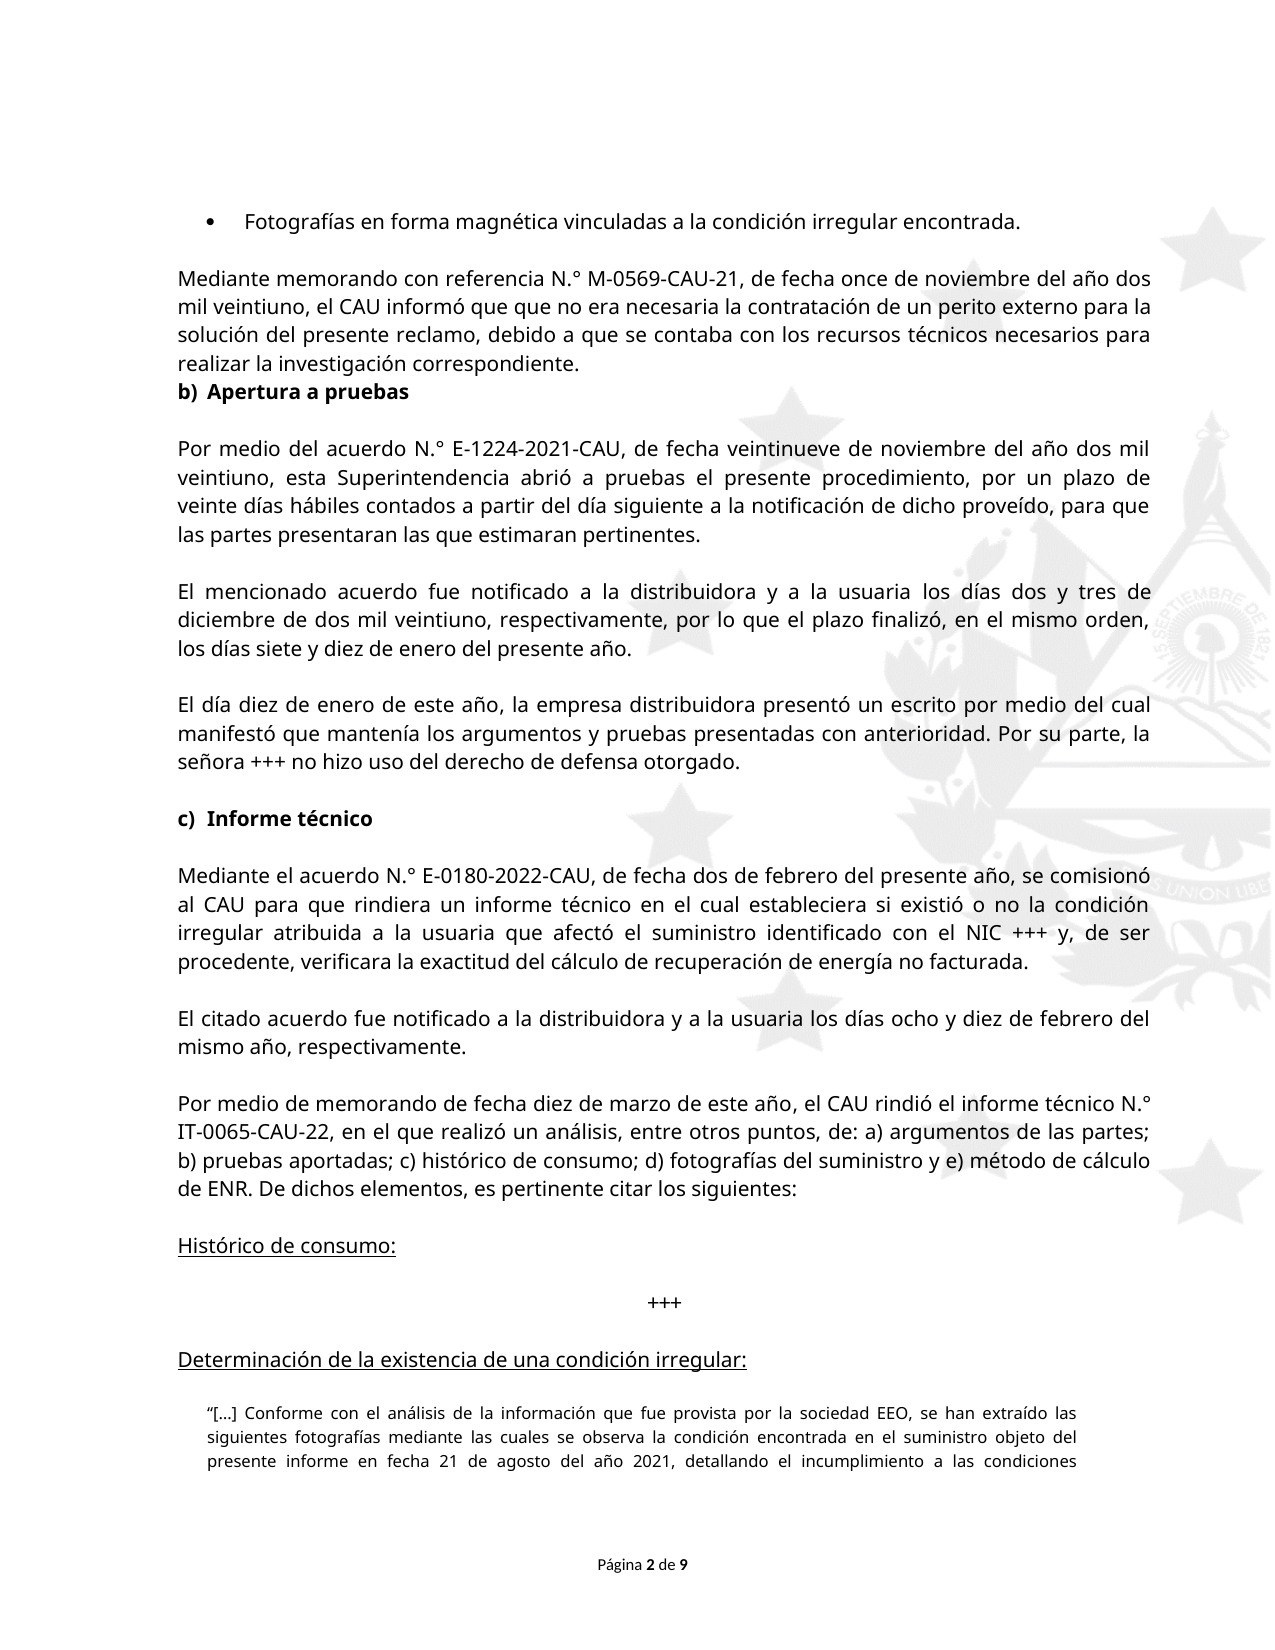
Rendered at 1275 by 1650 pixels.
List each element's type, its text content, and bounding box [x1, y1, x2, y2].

list Apertura a pruebas [177, 377, 1152, 406]
list Mediante memorando con referencia N.° M-0569-CAU-21, de fecha once de noviembre del año dos mil veintiuno, el CAU informó que que no era necesaria la contratación de un perito externo para la solución del presente reclamo, debido a que se contaba con los recursos técnicos necesarios para realizar la investigación correspondiente. [177, 264, 1152, 377]
list Por medio de memorando de fecha diez de marzo de este año, el CAU rindió el informe técnico N.° IT-0065-CAU-22, en el que realizó un análisis, entre otros puntos, de: a) argumentos de las partes; b) pruebas aportadas; c) histórico de consumo; d) fotografías del suministro y e) método de cálculo de ENR. De dichos elementos, es pertinente citar los siguientes: [177, 1089, 1152, 1203]
text El mencionado acuerdo fue notificado a la distribuidora y a la usuaria los días dos y tres de diciembre de dos mil veintiuno, respectivamente, por lo que el plazo finalizó, en el mismo orden, los días siete y diez de enero del presente año. [177, 577, 1152, 662]
picture [5, 205, 1275, 1308]
list Fotografías en forma magnética vinculadas a la condición irregular encontrada. [207, 207, 1152, 235]
list El citado acuerdo fue notificado a la distribuidora y a la usuaria los días ocho y diez de febrero del mismo año, respectivamente. [177, 1004, 1152, 1061]
list Mediante el acuerdo N.° E-0180-2022-CAU, de fecha dos de febrero del presente año, se comisionó al CAU para que rindiera un informe técnico en el cual estableciera si existió o no la condición irregular atribuida a la usuaria que afectó el suministro identificado con el NIC +++ y, de ser procedente, verificara la exactitud del cálculo de recuperación de energía no facturada. [177, 861, 1152, 975]
list Por medio del acuerdo N.° E-1224-2021-CAU, de fecha veintinueve de noviembre del año dos mil veintiuno, esta Superintendencia abrió a pruebas el presente procedimiento, por un plazo de veinte días hábiles contados a partir del día siguiente a la notificación de dicho proveído, para que las partes presentaran las que estimaran pertinentes. [177, 434, 1152, 548]
list El día diez de enero de este año, la empresa distribuidora presentó un escrito por medio del cual manifestó que mantenía los argumentos y pruebas presentadas con anterioridad. Por su parte, la señora +++ no hizo uso del derecho de defensa otorgado. [177, 691, 1152, 776]
text Determinación de la existencia de una condición irregular: [177, 1345, 1152, 1373]
list Informe técnico [177, 804, 1152, 833]
text +++ [177, 1288, 1152, 1316]
text Histórico de consumo: [177, 1231, 1152, 1260]
